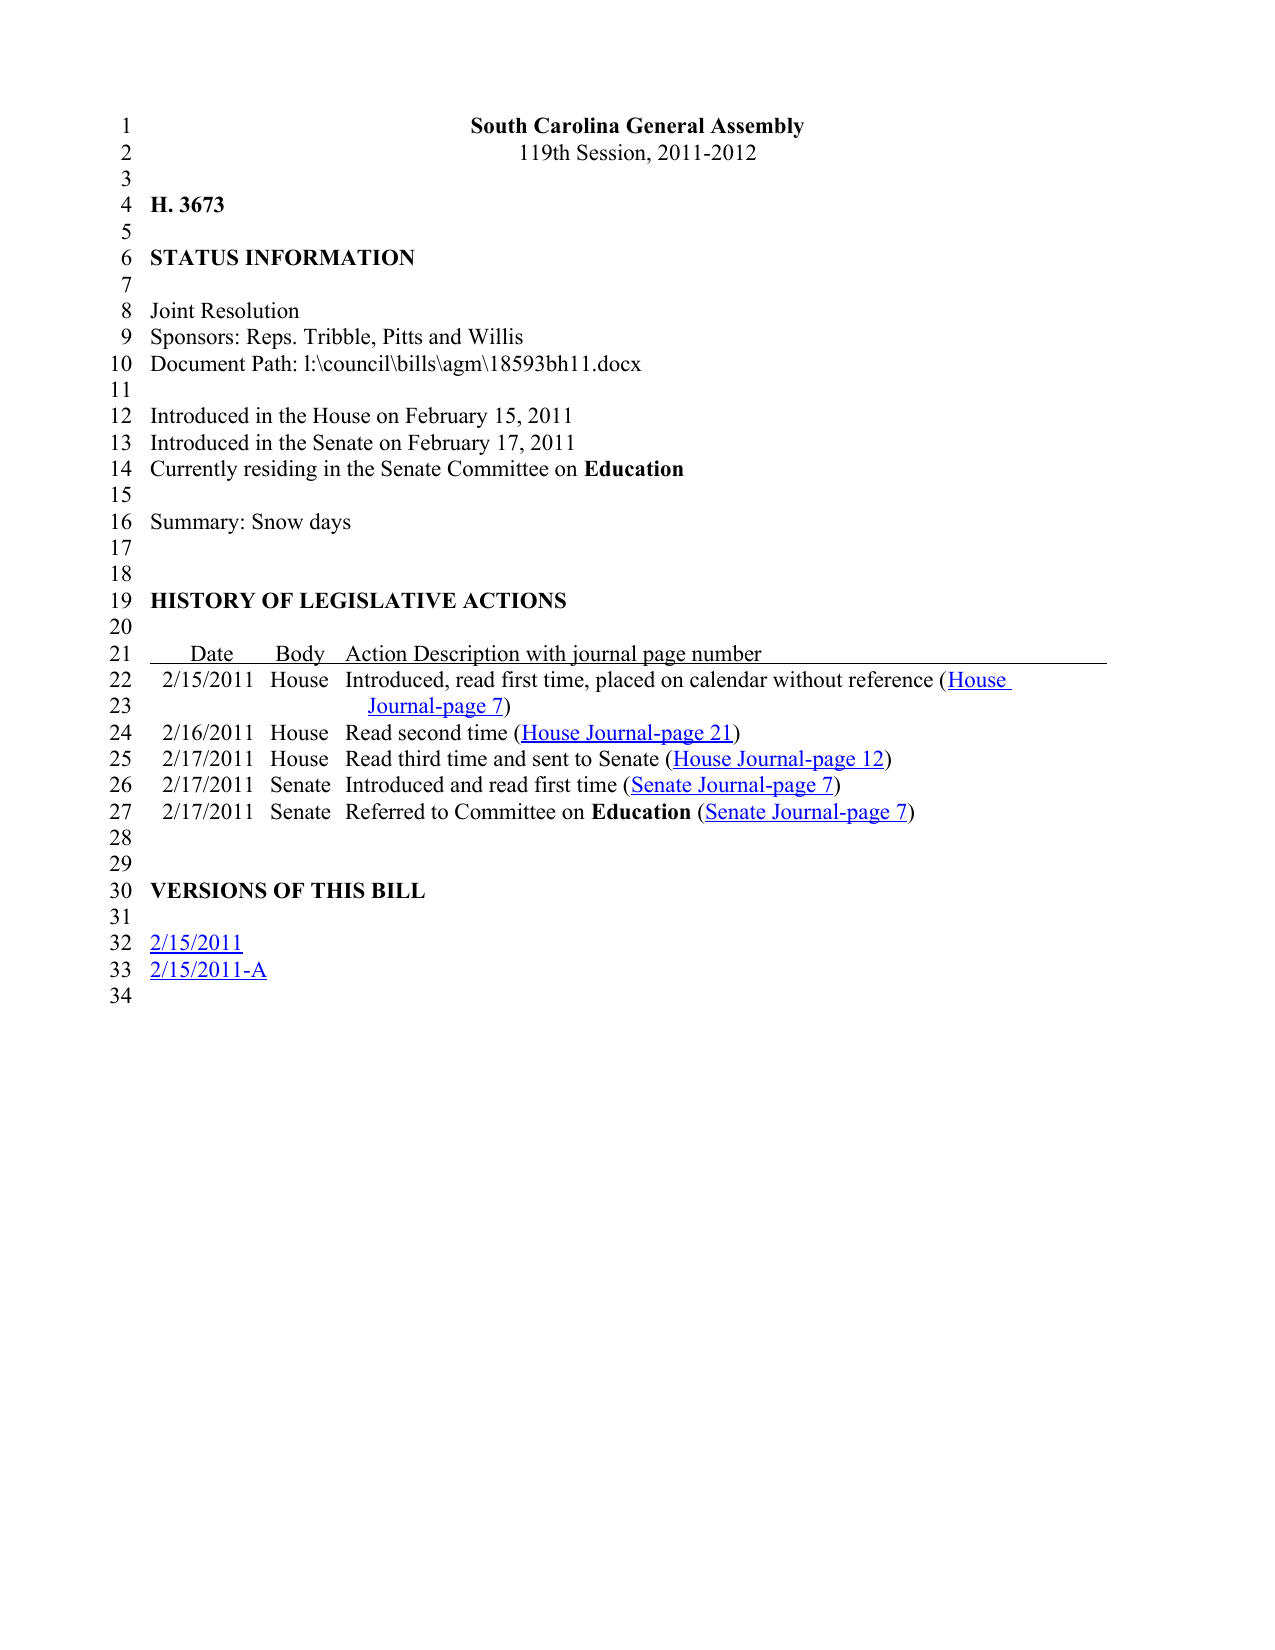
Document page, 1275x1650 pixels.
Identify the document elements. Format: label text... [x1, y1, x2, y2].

text HISTORY OF LEGISLATIVE ACTIONS [150, 587, 1125, 613]
text Introduced in the House on February 15, 2011 [150, 402, 1125, 429]
text H. 3673 [150, 192, 1125, 218]
text 2/17/2011 House Read third time and sent to Senate (House Journal-page 12) [150, 745, 1125, 771]
text Introduced in the Senate on February 17, 2011 [150, 429, 1125, 455]
text Currently residing in the Senate Committee on Education [150, 455, 1125, 481]
text Summary: Snow days [150, 508, 1125, 534]
text South Carolina General Assembly [150, 112, 1125, 139]
text VERSIONS OF THIS BILL [150, 877, 1125, 903]
text Date Body Action Description with journal page number [150, 639, 1125, 666]
text Sponsors: Reps. Tribble, Pitts and Willis [150, 323, 1125, 350]
text 2/15/2011 [150, 929, 1125, 956]
text Document Path: l:\council\bills\agm\18593bh11.docx [150, 350, 1125, 376]
text Joint Resolution [150, 297, 1125, 323]
text STATUS INFORMATION [150, 244, 1125, 271]
text 2/15/2011 House Introduced, read first time, placed on calendar without reference (House Journal-page 7) [150, 666, 1125, 719]
text 2/17/2011 Senate Introduced and read first time (Senate Journal-page 7) [150, 771, 1125, 798]
text 2/17/2011 Senate Referred to Committee on Education (Senate Journal-page 7) [150, 798, 1125, 824]
text 119th Session, 2011-2012 [150, 139, 1125, 165]
text 2/15/2011-A [150, 956, 1125, 982]
text 2/16/2011 House Read second time (House Journal-page 21) [150, 719, 1125, 745]
